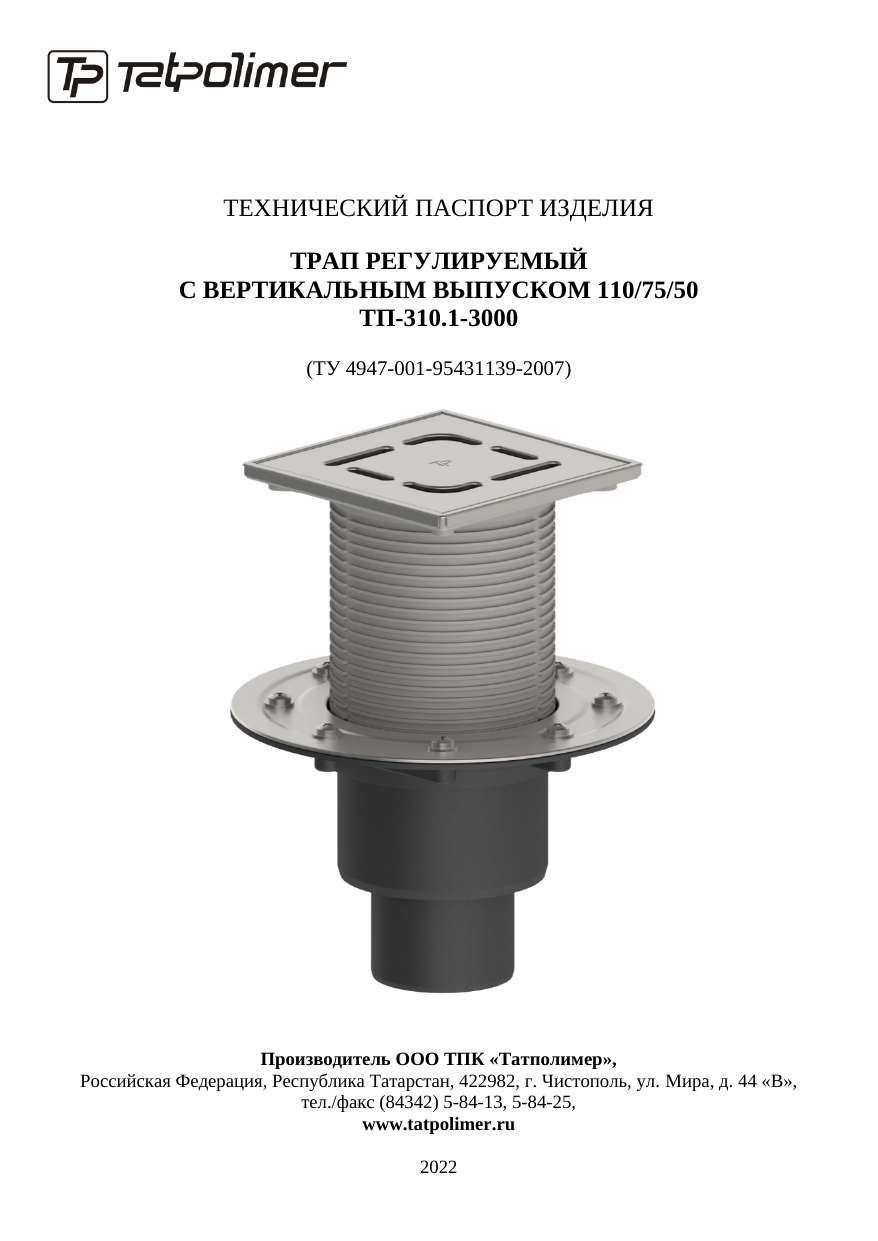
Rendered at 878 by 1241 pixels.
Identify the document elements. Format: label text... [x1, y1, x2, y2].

text Производитель ООО ТПК «Татполимер», [44, 1048, 833, 1069]
text ТЕХНИЧЕСКИЙ ПАСПОРТ ИЗДЕЛИЯ [44, 193, 833, 222]
text ТРАП РЕГУЛИРУЕМЫЙ [44, 246, 833, 275]
text (ТУ 4947-001-95431139-2007) [44, 356, 833, 380]
picture [228, 404, 658, 1000]
text ТП-310.1-3000 [44, 303, 833, 332]
text С ВЕРТИКАЛЬНЫМ ВЫПУСКОМ 110/75/50 [44, 275, 833, 303]
picture [44, 44, 352, 107]
text Российская Федерация, Республика Татарстан, . Чистополь, ул. Мира, д. 44 «В», тел./факс (84342) 5-84-13, 5-84-25, [44, 1069, 833, 1113]
text 2022 [44, 1156, 833, 1177]
text www.tatpolimer.ru [44, 1113, 833, 1134]
